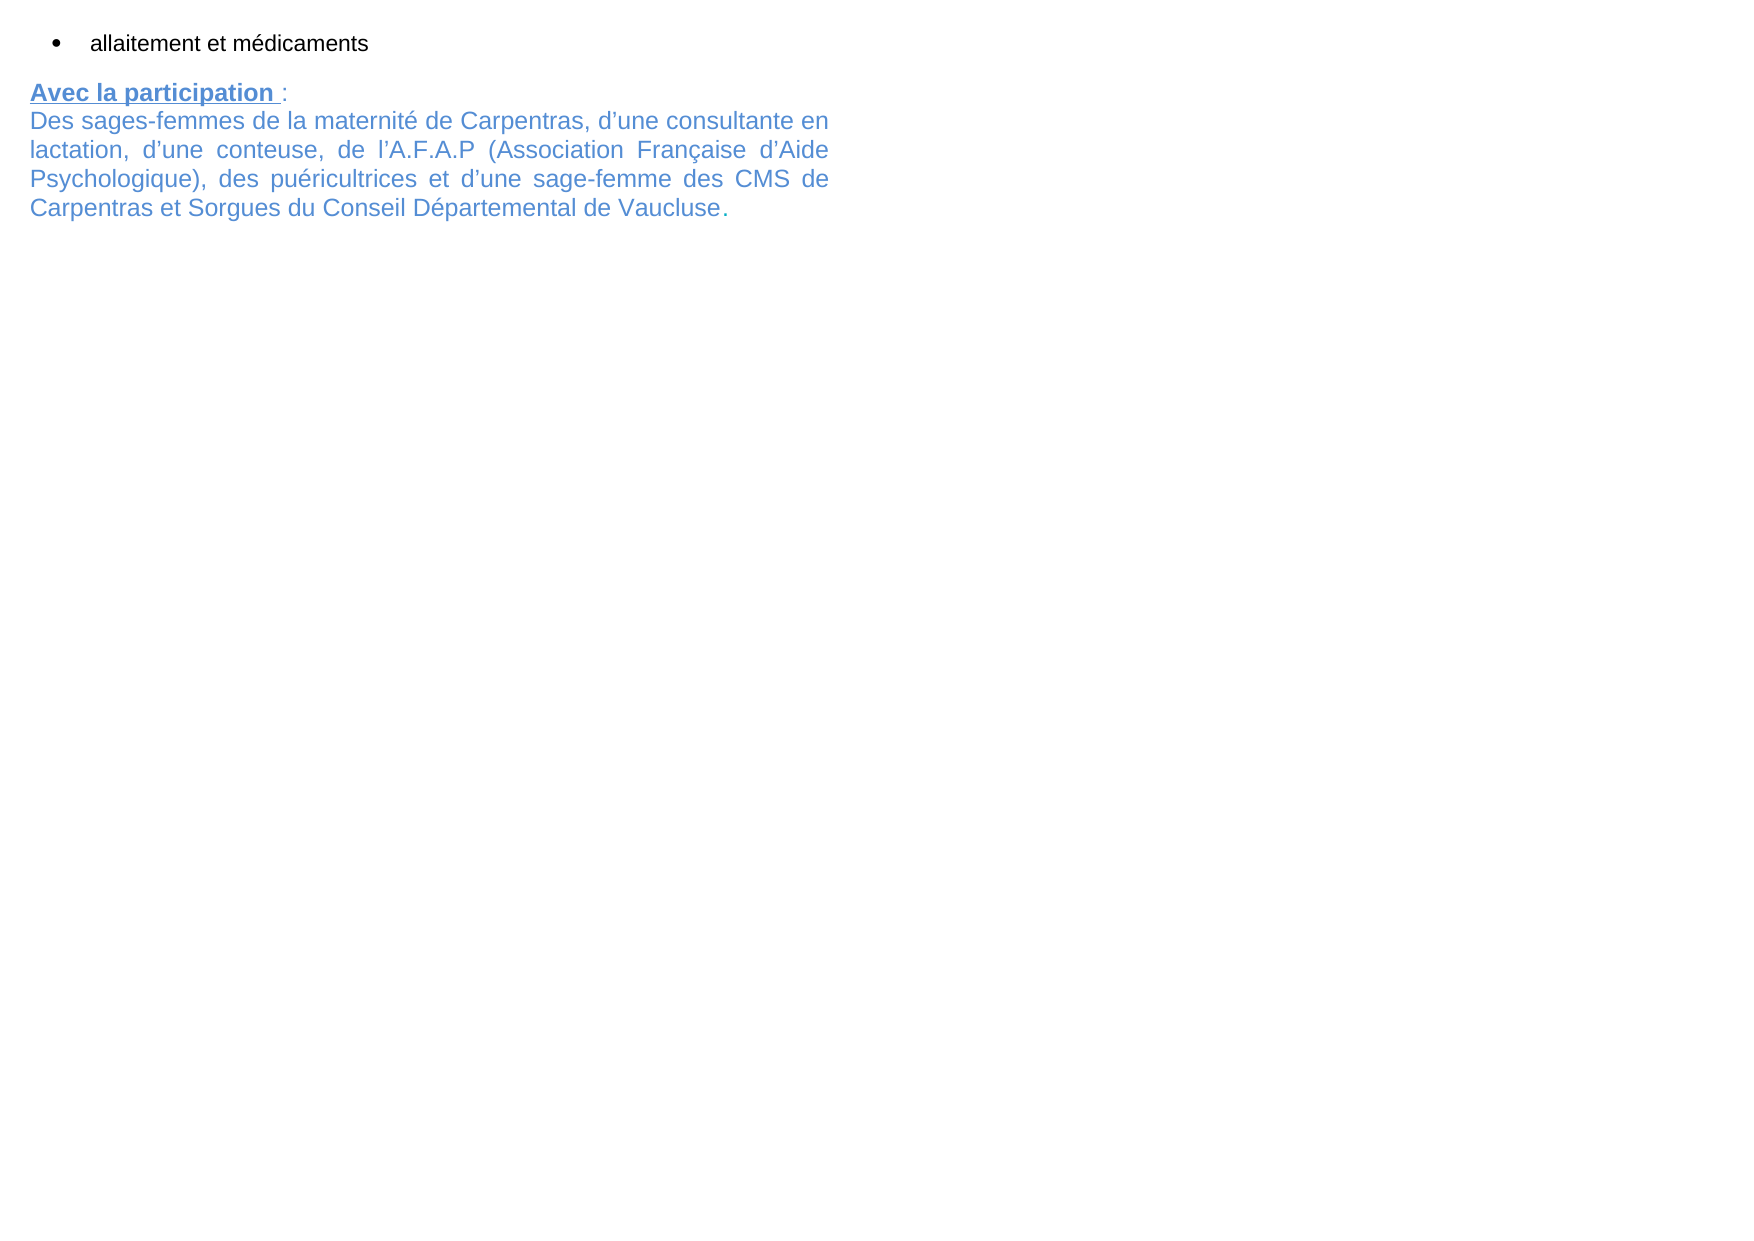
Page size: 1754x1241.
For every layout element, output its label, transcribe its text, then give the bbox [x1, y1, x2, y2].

text Des sages-femmes de la maternité de Carpentras, d’une consultante en lactation, d’une conteuse, de l’A.F.A.P (Association Française d’Aide Psychologique), des puéricultrices et d’une sage-femme des CMS de Carpentras et Sorgues du Conseil Départemental de Vaucluse. [29, 106, 830, 221]
list allaitement et médicaments [52, 29, 871, 56]
text Avec la participation : [29, 77, 830, 106]
